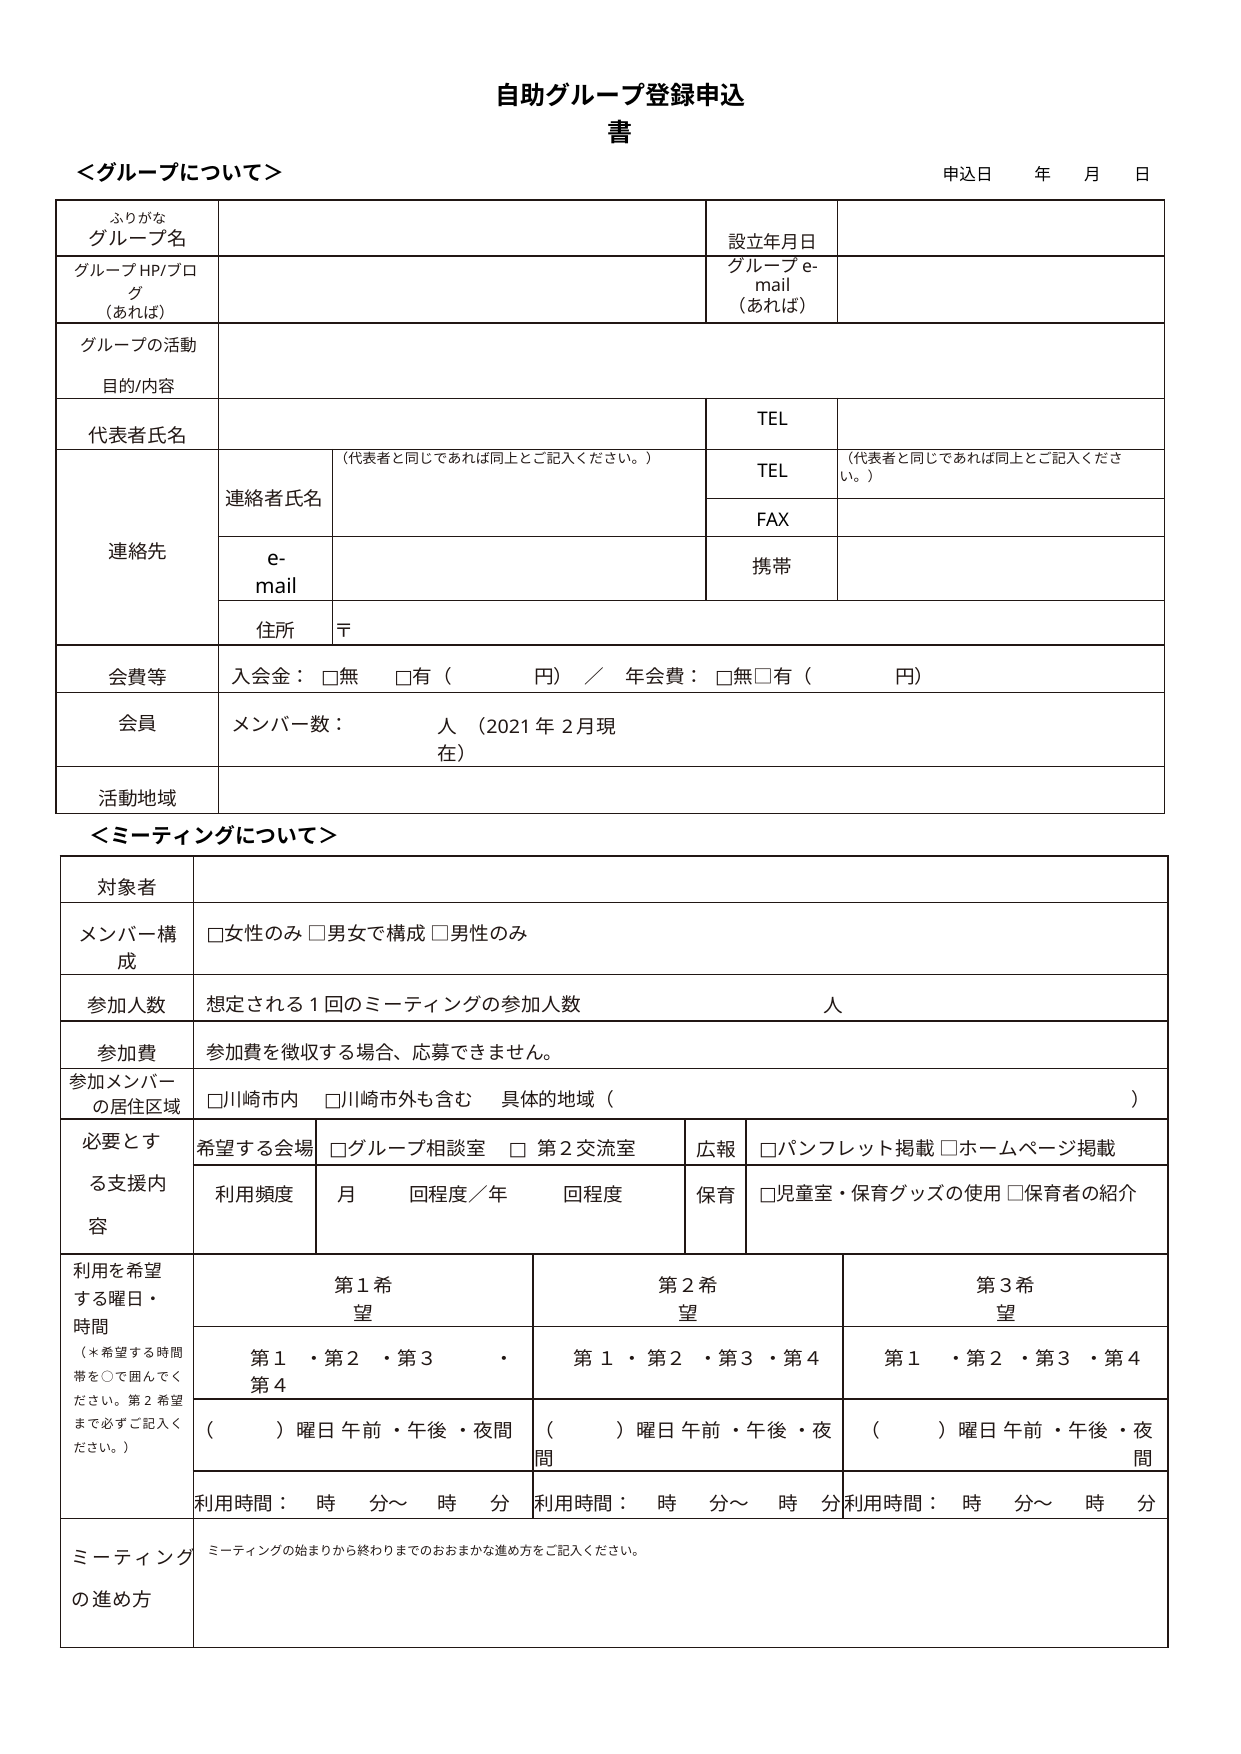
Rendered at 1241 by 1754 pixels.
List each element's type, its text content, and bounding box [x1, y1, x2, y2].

table_cell （代表者と同じであれば同上とご記入ください。） [838, 450, 1164, 497]
table_cell メンバー数： [219, 693, 376, 766]
table_cell 参加費を徴収する場合、応募できません。 [194, 1022, 1167, 1067]
table_cell （代表者と同じであれば同上とご記入ください。） [333, 450, 705, 536]
table_cell □パンフレット掲載 □ホームページ掲載 [747, 1120, 1167, 1164]
table_cell 活動地域 [57, 767, 218, 812]
table_cell [624, 693, 706, 766]
table_cell 利用時間： 時 分～ 時 分 [844, 1472, 1167, 1517]
table_cell □女性のみ □男女で構成 □男性のみ [194, 903, 1167, 974]
table_cell （ ）曜日 午前 ・午後 ・夜間 [534, 1400, 842, 1470]
table_cell グループの活動 目的/内容 [57, 324, 218, 397]
table_cell グループe-mail （あれば） [707, 257, 837, 322]
table_cell 月 回程度／年 回程度 [317, 1166, 684, 1253]
table_cell 円） [838, 646, 1164, 691]
table_cell 希望する会場 [194, 1120, 315, 1164]
table_cell 想定される1回のミーティングの参加人数 人 [194, 975, 1167, 1020]
table_header ふりがな グループ名 [57, 201, 218, 255]
table_cell 〒 [333, 601, 1164, 644]
table_cell [219, 399, 705, 449]
table_header [194, 857, 1167, 902]
table_cell 広報 [686, 1120, 745, 1164]
table_cell [838, 257, 1164, 322]
table_cell [219, 767, 1164, 812]
table_cell □有（ 円） ／ [376, 646, 623, 691]
table_cell 必要とする支援内容 [61, 1120, 193, 1253]
table_header 対象者 [61, 857, 193, 902]
table_cell 参加費 [61, 1022, 193, 1067]
table_cell [838, 399, 1164, 449]
table_cell TEL [707, 450, 837, 497]
table_cell [219, 324, 1164, 397]
table_cell 利用時間： 時 分～ 時 分 [194, 1472, 532, 1517]
table_cell [219, 257, 705, 322]
table_cell 第 １ ・ 第２ ・第３ ・第４ [534, 1327, 842, 1398]
table_cell グループHP/ブログ （あれば） [57, 257, 218, 322]
table_header [219, 201, 705, 255]
table_cell FAX [707, 499, 837, 536]
table_cell 代表者氏名 [57, 399, 218, 449]
table_cell □児童室・保育グッズの使用 □保育者の紹介 [747, 1166, 1167, 1253]
table_cell [706, 693, 837, 766]
text ＜グループについて＞ 申込日 年 月 日 [75, 156, 1180, 187]
table_cell 利用を希望する曜日・時間 （＊希望する時間帯を○で囲んでください。第2 希望まで必ずご記入ください。） [61, 1255, 193, 1517]
table_cell □無□有（ [706, 646, 837, 691]
title 自助グループ登録申込書 [483, 76, 757, 148]
table_cell ミーティングの始まりから終わりまでのおおまかな進め方をご記入ください。 [194, 1519, 1167, 1647]
table_cell 入会金： □無 [219, 646, 376, 691]
table_cell メンバー構成 [61, 903, 193, 974]
table_cell □グループ相談室 □ 第２交流室 [317, 1120, 684, 1164]
table_cell 連絡先 [57, 450, 218, 644]
table_cell 会費等 [57, 646, 218, 691]
table_cell 人 （2021年 2月現在） [376, 693, 623, 766]
table_cell 保育 [686, 1166, 745, 1253]
table_cell （ ）曜日 午前 ・午後 ・夜間 [194, 1400, 532, 1470]
table_cell [838, 693, 1164, 766]
table_cell 第１ ・第２ ・第３ ・第４ [194, 1327, 532, 1398]
table_cell 参加メンバーの居住区域 [61, 1069, 193, 1118]
table_cell 携帯 [707, 537, 837, 600]
table_cell 第１ ・第２ ・第３ ・第４ [844, 1327, 1167, 1398]
table_cell （ ）曜日 午前 ・午後 ・夜間 [844, 1400, 1167, 1470]
table_cell 第３希望 [844, 1255, 1167, 1326]
table_cell ミーティングの進め方 [61, 1519, 193, 1647]
table_cell 連絡者氏名 [219, 450, 332, 536]
table_cell e-mail [219, 537, 332, 600]
table_cell 住所 [219, 601, 332, 644]
table_header [838, 201, 1164, 255]
table_cell [333, 537, 705, 600]
table_cell 参加人数 [61, 975, 193, 1020]
table_cell 利用頻度 [194, 1166, 315, 1253]
table_cell 第１希望 [194, 1255, 532, 1326]
table_header 設立年月日 [707, 201, 837, 255]
table_cell [838, 537, 1164, 600]
table_cell TEL [707, 399, 837, 449]
table_cell 第２希望 [534, 1255, 842, 1326]
text ＜ミーティングについて＞ [89, 819, 1180, 850]
table_cell [838, 499, 1164, 536]
table_cell 利用時間： 時 分～ 時 分 [534, 1472, 842, 1517]
table_cell 年会費： [624, 646, 706, 691]
table_cell 会員 [57, 693, 218, 766]
table_cell □川崎市内 □川崎市外も含む 具体的地域（ ） [194, 1069, 1167, 1118]
